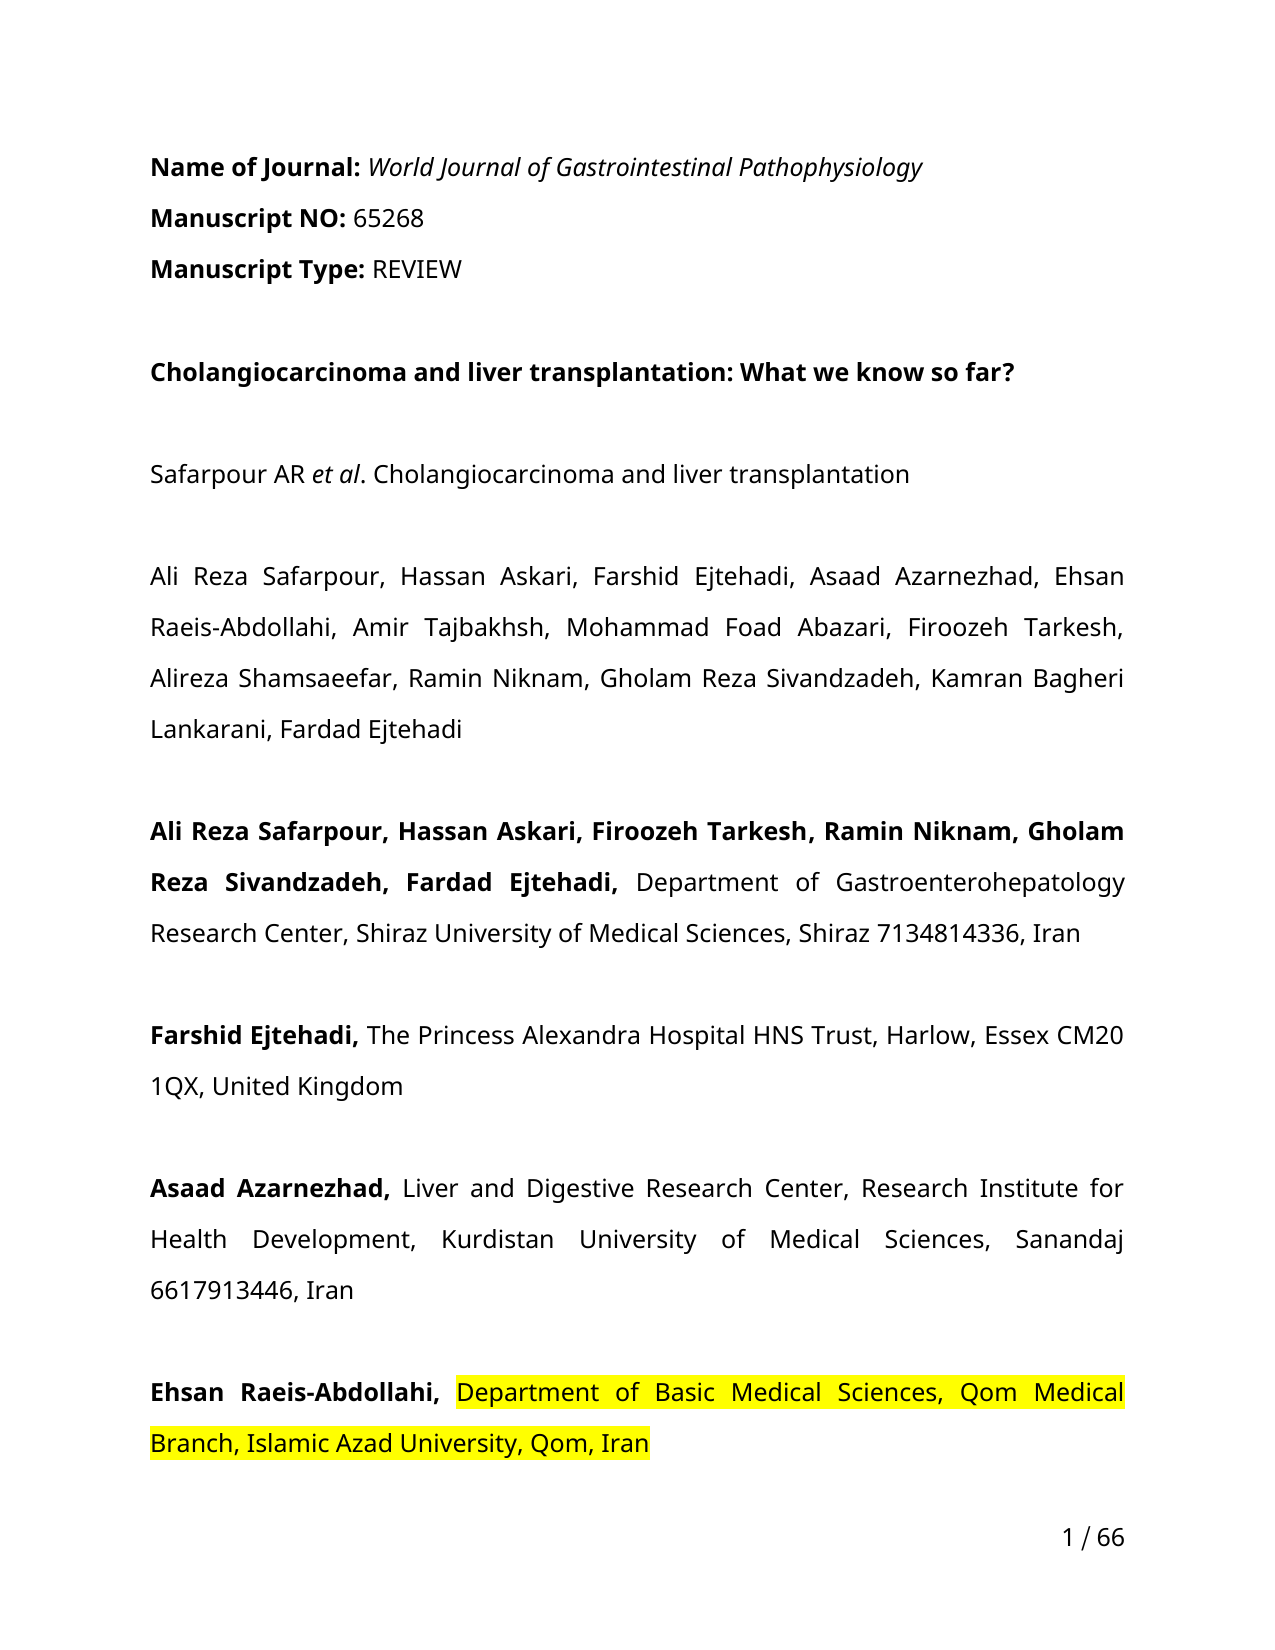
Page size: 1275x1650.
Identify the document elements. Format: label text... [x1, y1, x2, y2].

text Cholangiocarcinoma and liver transplantation: What we know so far? [150, 354, 1125, 388]
text Farshid Ejtehadi, The Princess Alexandra Hospital HNS Trust, Harlow, Essex CM20 1QX, United Kingdom [150, 1018, 1125, 1103]
text Name of Journal: World Journal of Gastrointestinal Pathophysiology [150, 150, 1125, 184]
text Ali Reza Safarpour, Hassan Askari, Farshid Ejtehadi, Asaad Azarnezhad, Ehsan Raeis-Abdollahi, Amir Tajbakhsh, Mohammad Foad Abazari, Firoozeh Tarkesh, Alireza Shamsaeefar, Ramin Niknam, Gholam Reza Sivandzadeh, Kamran Bagheri Lankarani, Fardad Ejtehadi [150, 558, 1125, 746]
text Manuscript Type: REVIEW [150, 252, 1125, 286]
text Ehsan Raeis-Abdollahi, Department of Basic Medical Sciences, Qom Medical Branch, Islamic Azad University, Qom, Iran [150, 1375, 1125, 1460]
text Safarpour AR et al. Cholangiocarcinoma and liver transplantation [150, 456, 1125, 490]
text Ali Reza Safarpour, Hassan Askari, Firoozeh Tarkesh, Ramin Niknam, Gholam Reza Sivandzadeh, Fardad Ejtehadi, Department of Gastroenterohepatology Research Center, Shiraz University of Medical Sciences, Shiraz 7134814336, Iran [150, 813, 1125, 950]
text Manuscript NO: 65268 [150, 201, 1125, 235]
text Asaad Azarnezhad, Liver and Digestive Research Center, Research Institute for Health Development, Kurdistan University of Medical Sciences, Sanandaj 6617913446, Iran [150, 1171, 1125, 1307]
